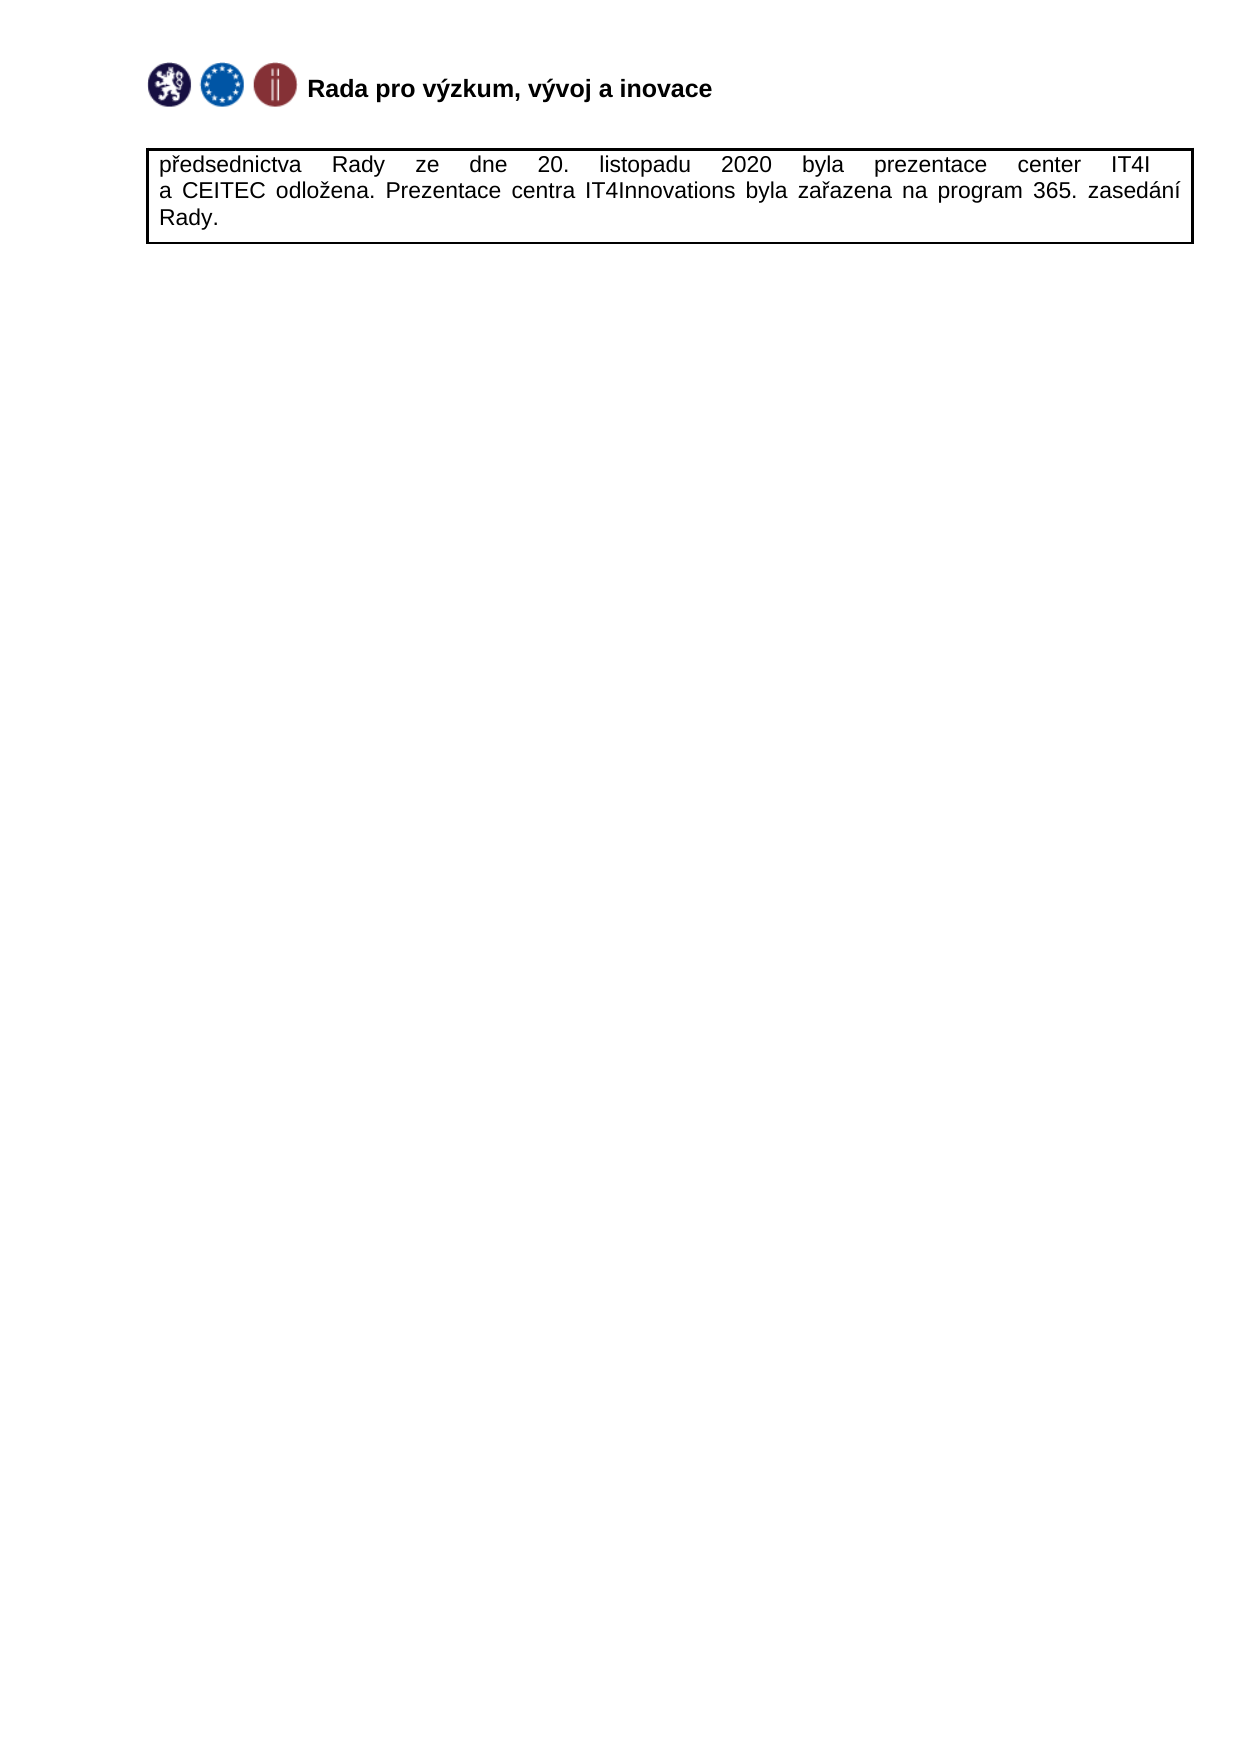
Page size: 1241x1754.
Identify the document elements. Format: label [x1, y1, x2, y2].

table_cell [149, 151, 1191, 242]
picture [147, 62, 298, 108]
